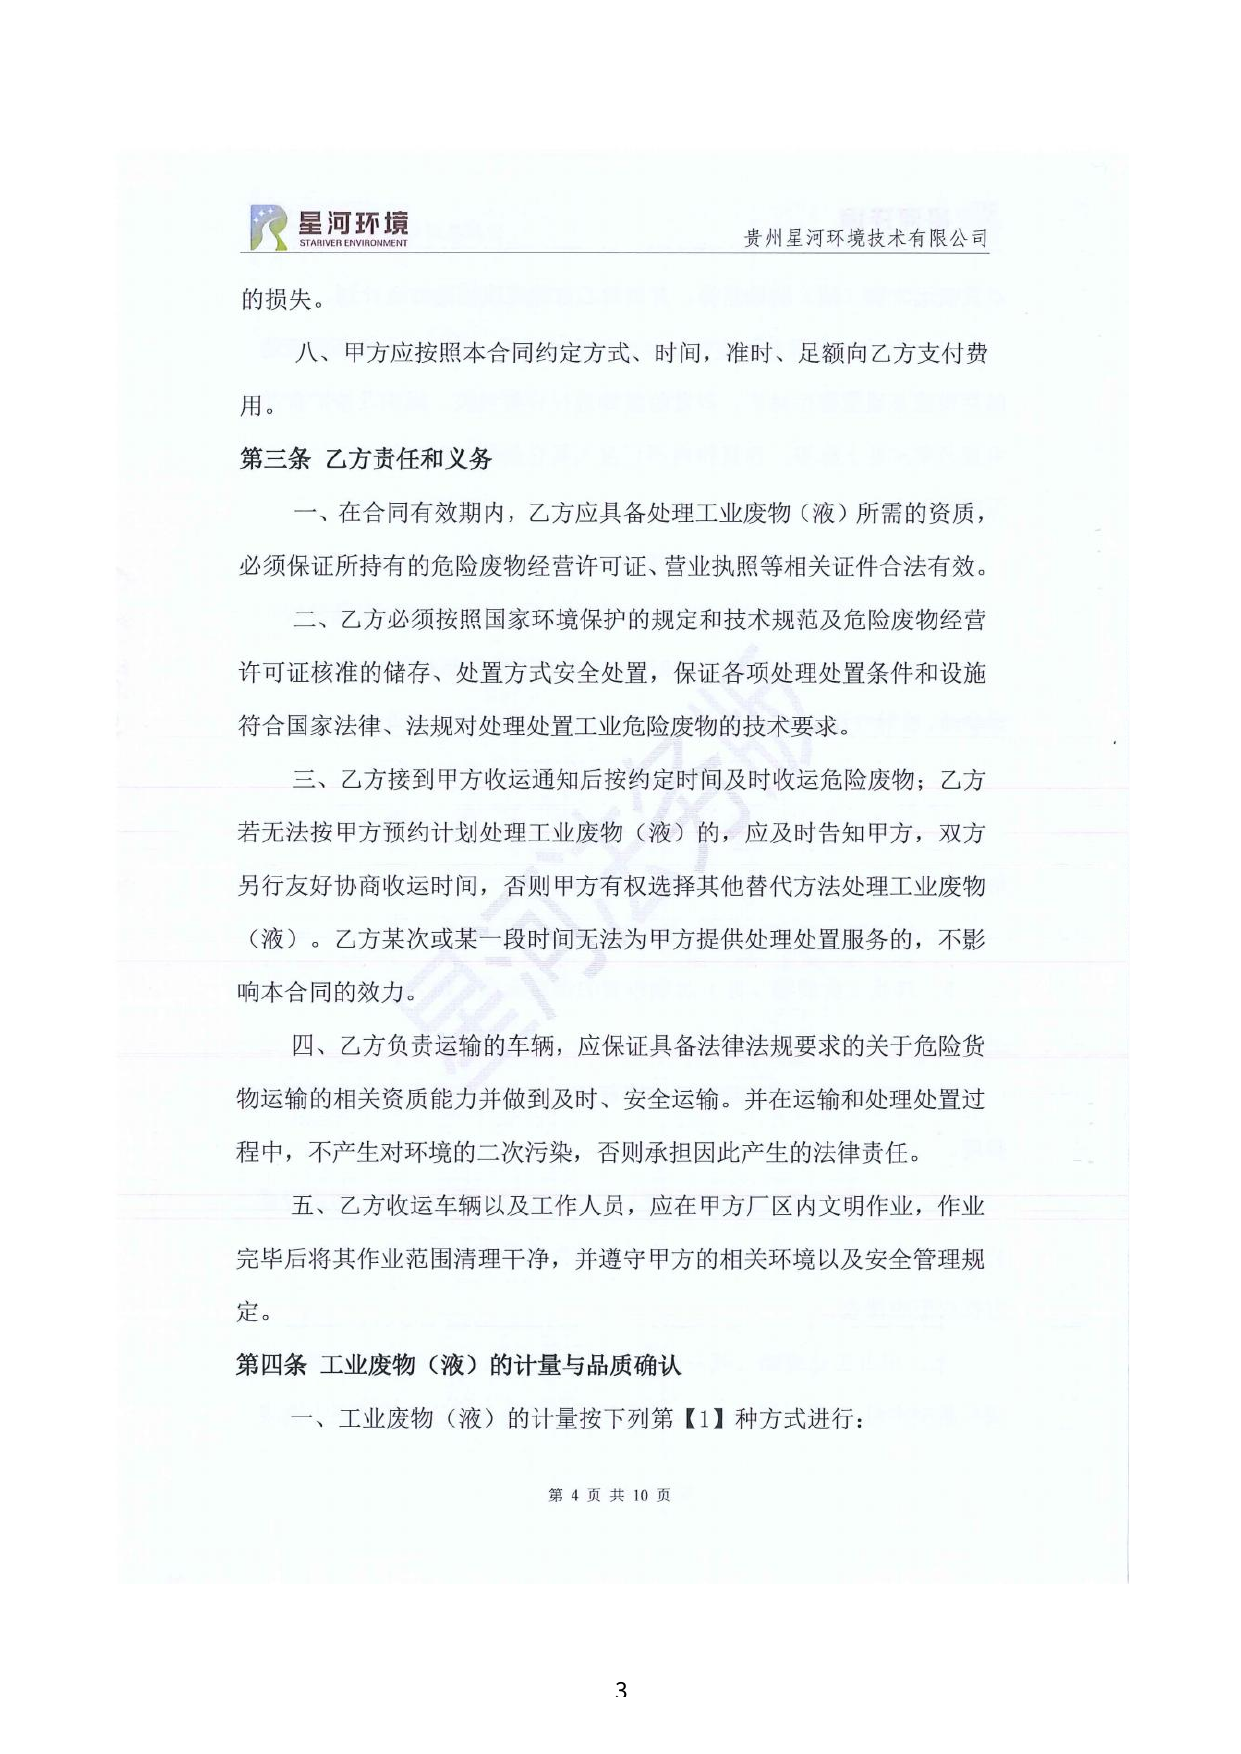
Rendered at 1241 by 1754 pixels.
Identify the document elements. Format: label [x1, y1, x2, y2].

picture [112, 145, 1130, 1584]
